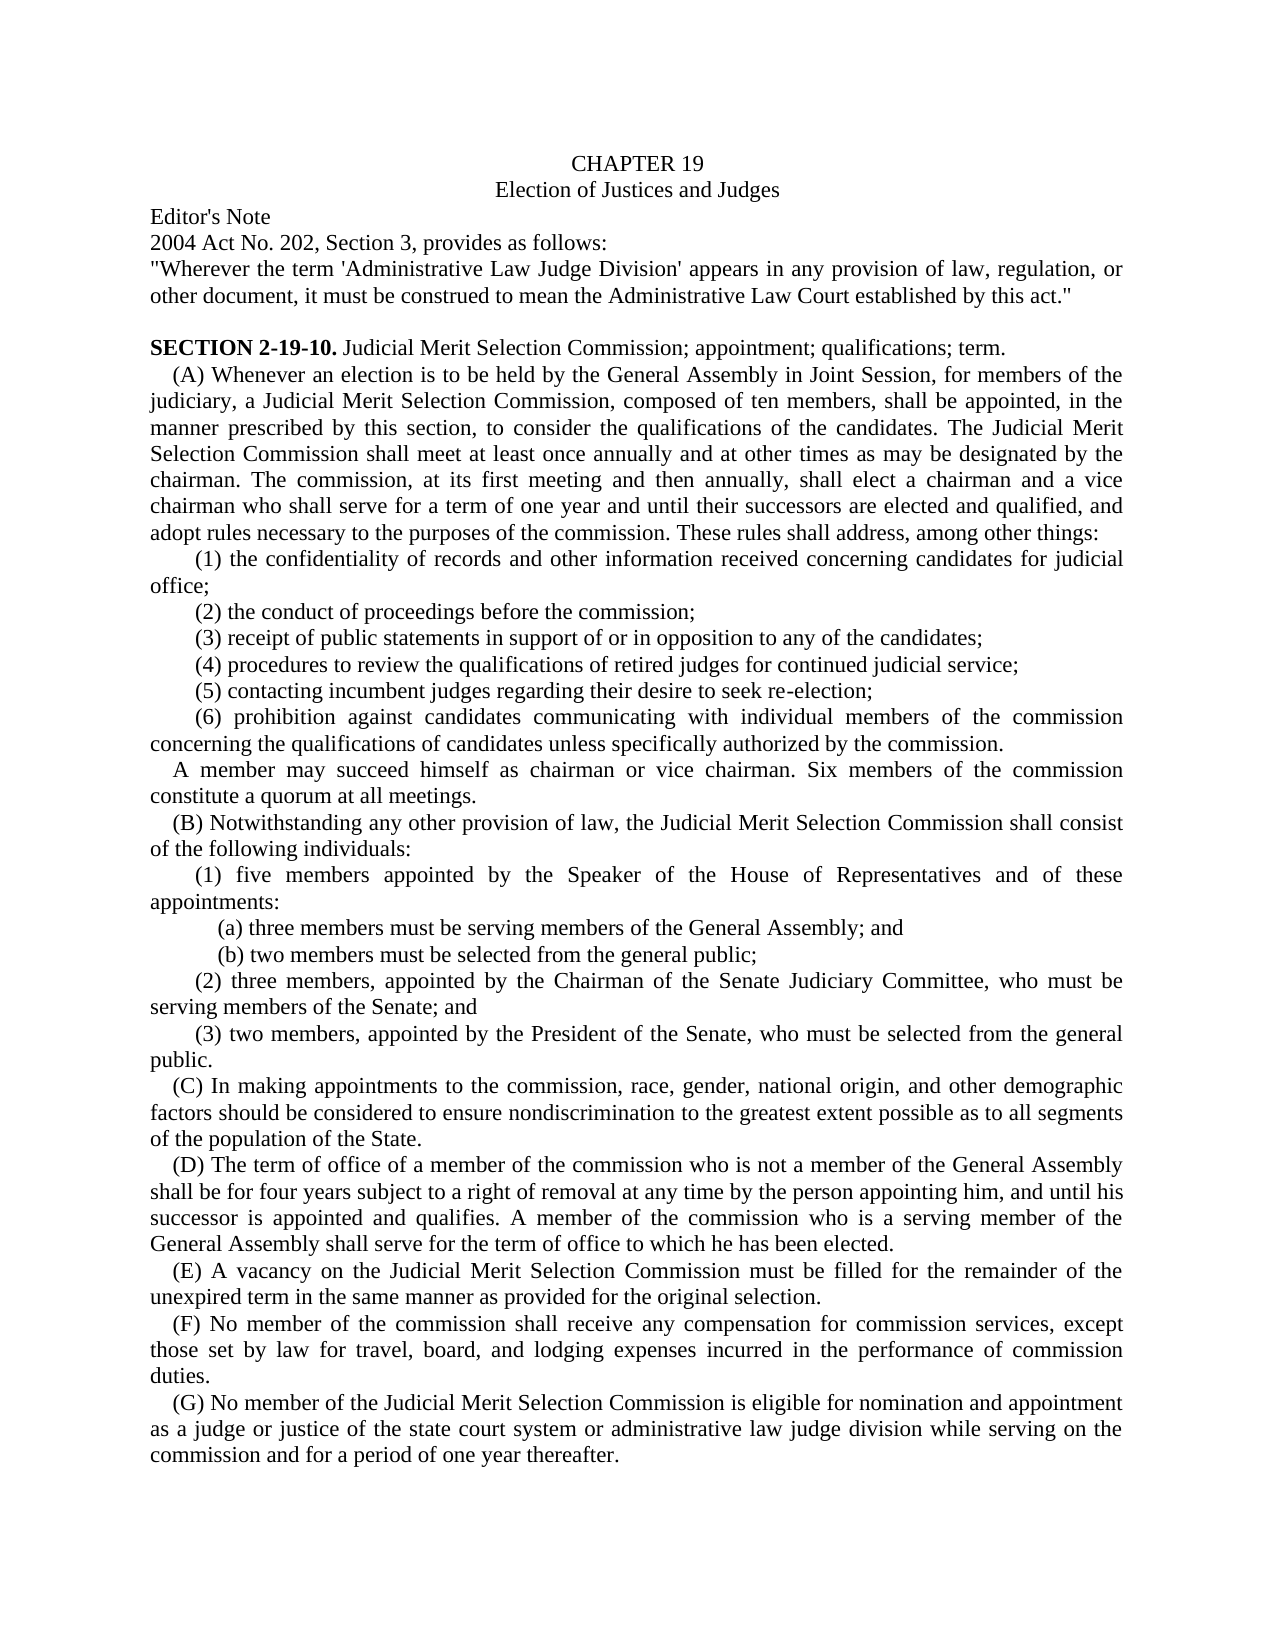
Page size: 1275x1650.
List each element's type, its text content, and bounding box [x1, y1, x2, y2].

text (G) No member of the Judicial Merit Selection Commission is eligible for nomination and appointment as a judge or justice of the state court system or administrative law judge division while serving on the commission and for a period of one year thereafter. [150, 1389, 1125, 1468]
text (b) two members must be selected from the general public; [150, 941, 1125, 967]
text SECTION 2-19-10. Judicial Merit Selection Commission; appointment; qualifications; term. [150, 334, 1125, 361]
text (5) contacting incumbent judges regarding their desire to seek re-election; [150, 677, 1125, 703]
text (C) In making appointments to the commission, race, gender, national origin, and other demographic factors should be considered to ensure nondiscrimination to the greatest extent possible as to all segments of the population of the State. [150, 1072, 1125, 1151]
text (B) Notwithstanding any other provision of law, the Judicial Merit Selection Commission shall consist of the following individuals: [150, 809, 1125, 862]
text (a) three members must be serving members of the General Assembly; and [150, 914, 1125, 941]
text (2) the conduct of proceedings before the commission; [150, 598, 1125, 624]
text (6) prohibition against candidates communicating with individual members of the commission concerning the qualifications of candidates unless specifically authorized by the commission. [150, 703, 1125, 756]
text (4) procedures to review the qualifications of retired judges for continued judicial service; [150, 651, 1125, 677]
text CHAPTER 19 [150, 150, 1125, 176]
text Election of Justices and Judges [150, 176, 1125, 203]
text (F) No member of the commission shall receive any compensation for commission services, except those set by law for travel, board, and lodging expenses incurred in the performance of commission duties. [150, 1309, 1125, 1389]
text (1) the confidentiality of records and other information received concerning candidates for judicial office; [150, 545, 1125, 598]
text (D) The term of office of a member of the commission who is not a member of the General Assembly shall be for four years subject to a right of removal at any time by the person appointing him, and until his successor is appointed and qualifies. A member of the commission who is a serving member of the General Assembly shall serve for the term of office to which he has been elected. [150, 1151, 1125, 1257]
text (2) three members, appointed by the Chairman of the Senate Judiciary Committee, who must be serving members of the Senate; and [150, 967, 1125, 1020]
text (3) receipt of public statements in support of or in opposition to any of the candidates; [150, 624, 1125, 651]
text (1) five members appointed by the Speaker of the House of Representatives and of these appointments: [150, 862, 1125, 914]
text 2004 Act No. 202, Section 3, provides as follows: [150, 229, 1125, 255]
text (3) two members, appointed by the President of the Senate, who must be selected from the general public. [150, 1020, 1125, 1072]
text "Wherever the term 'Administrative Law Judge Division' appears in any provision of law, regulation, or other document, it must be construed to mean the Administrative Law Court established by this act." [150, 255, 1125, 308]
text (A) Whenever an election is to be held by the General Assembly in Joint Session, for members of the judiciary, a Judicial Merit Selection Commission, composed of ten members, shall be appointed, in the manner prescribed by this section, to consider the qualifications of the candidates. The Judicial Merit Selection Commission shall meet at least once annually and at other times as may be designated by the chairman. The commission, at its first meeting and then annually, shall elect a chairman and a vice chairman who shall serve for a term of one year and until their successors are elected and qualified, and adopt rules necessary to the purposes of the commission. These rules shall address, among other things: [150, 361, 1125, 545]
text A member may succeed himself as chairman or vice chairman. Six members of the commission constitute a quorum at all meetings. [150, 756, 1125, 809]
text (E) A vacancy on the Judicial Merit Selection Commission must be filled for the remainder of the unexpired term in the same manner as provided for the original selection. [150, 1257, 1125, 1309]
text Editor's Note [150, 203, 1125, 229]
